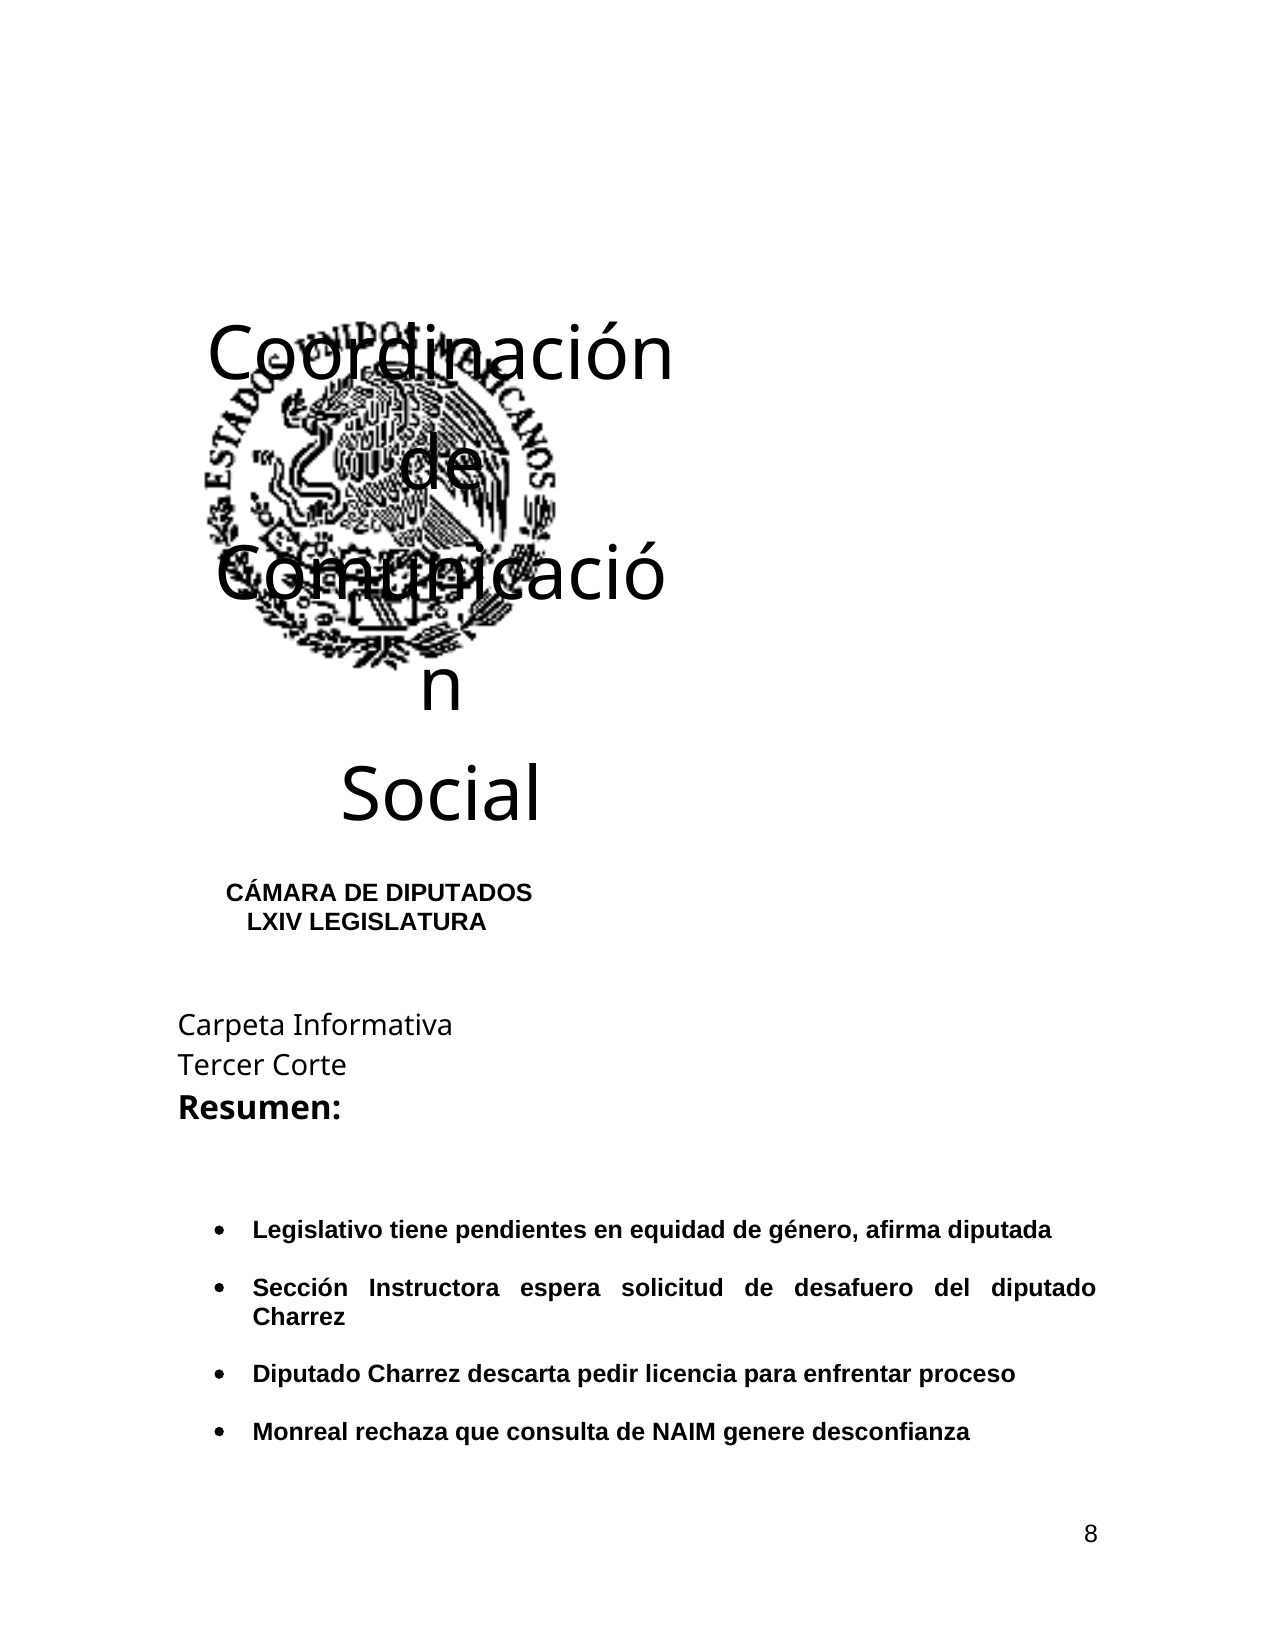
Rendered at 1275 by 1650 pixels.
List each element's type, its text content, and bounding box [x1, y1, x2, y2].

list Monreal rechaza que consulta de NAIM genere desconfianza [215, 1417, 1098, 1446]
text CÁMARA DE DIPUTADOS [177, 878, 1098, 907]
text Tercer Corte [177, 1044, 1098, 1084]
text Resumen: [177, 1084, 1098, 1129]
list Legislativo tiene pendientes en equidad de género, afirma diputada [215, 1215, 1098, 1244]
list Sección Instructora espera solicitud de desafuero del diputado Charrez [215, 1273, 1098, 1331]
text Carpeta Informativa [177, 1004, 1098, 1044]
text LXIV LEGISLATURA [177, 907, 1098, 936]
list Diputado Charrez descarta pedir licencia para enfrentar proceso [215, 1359, 1098, 1388]
